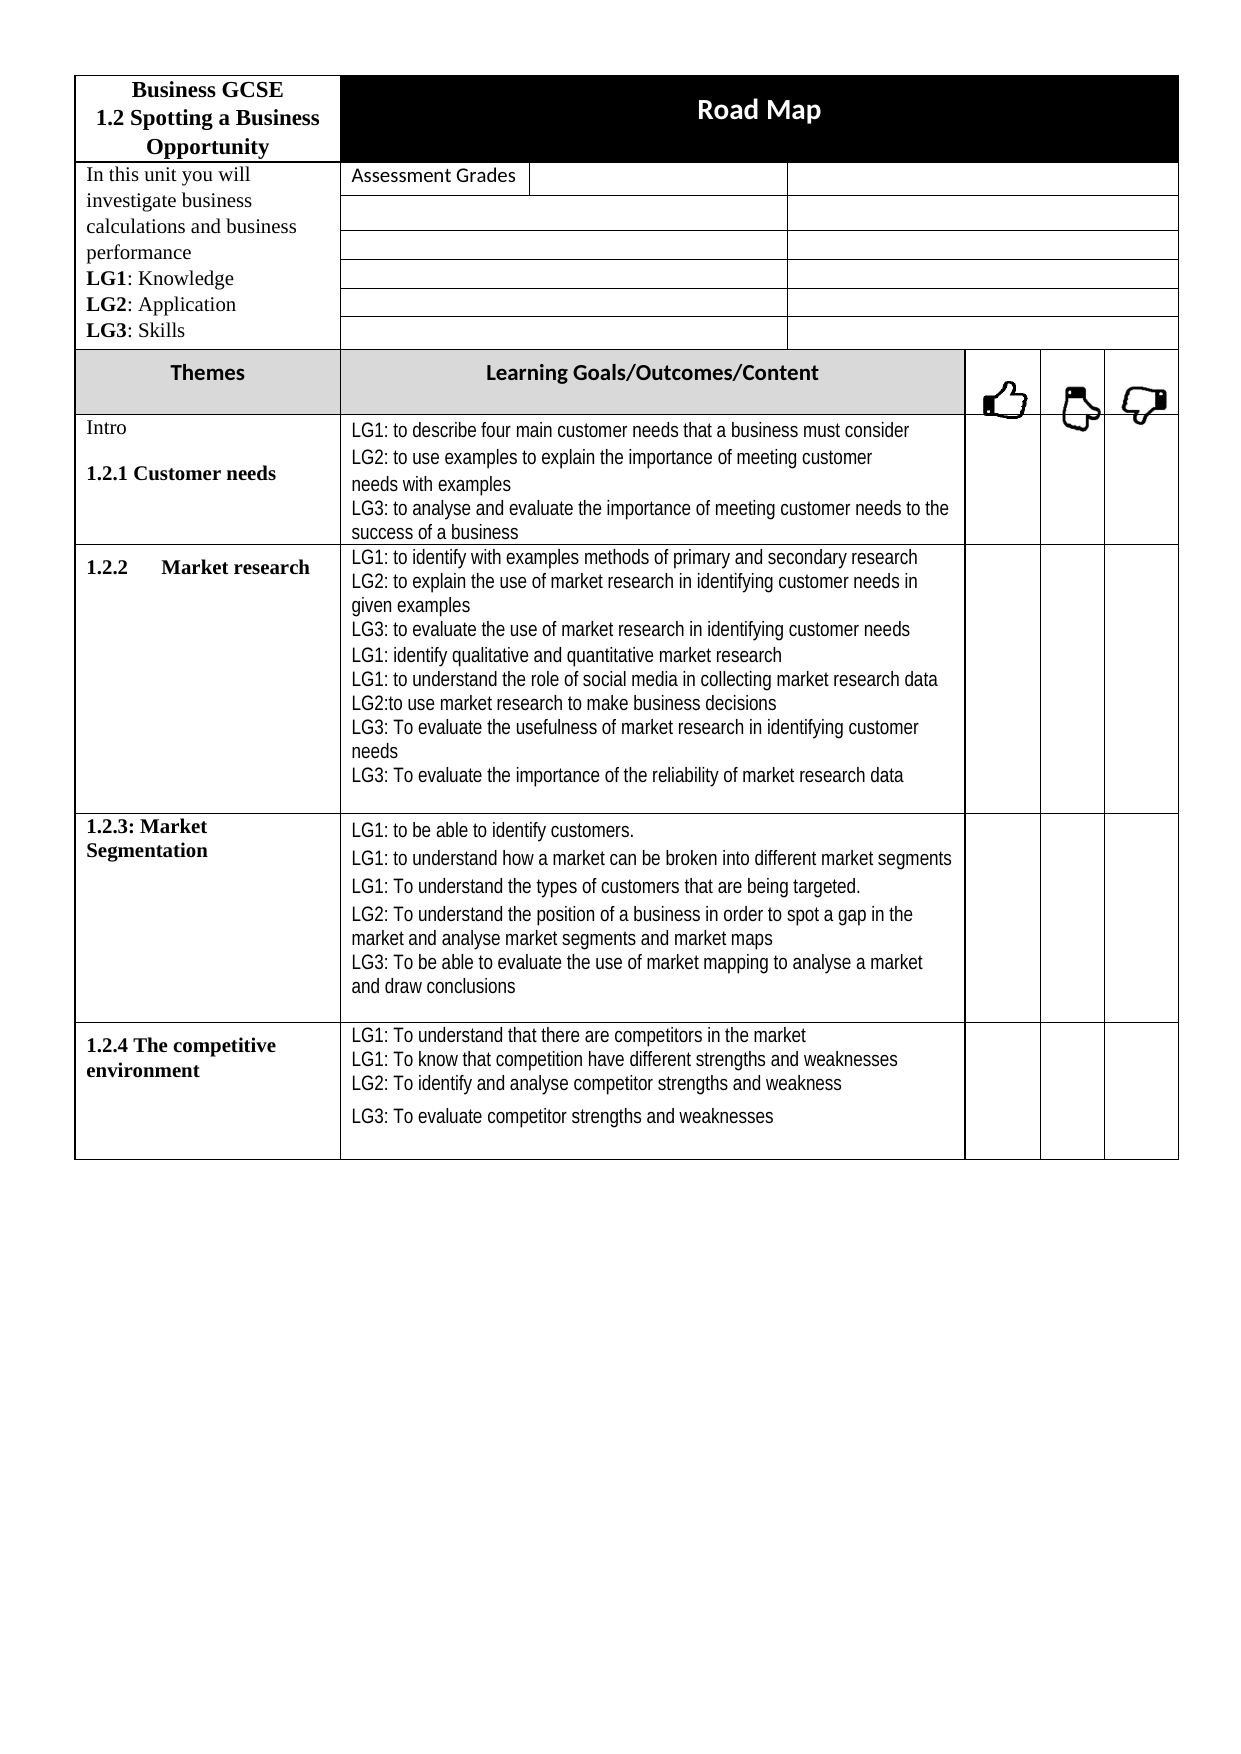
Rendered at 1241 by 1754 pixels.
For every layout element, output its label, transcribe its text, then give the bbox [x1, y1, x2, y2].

table_cell [1041, 350, 1104, 414]
table_header Business GCSE 1.2 Spotting a Business Opportunity [76, 76, 340, 161]
picture [979, 379, 1031, 420]
table_cell [341, 231, 787, 259]
table_cell [966, 350, 1040, 414]
table_cell [788, 163, 1178, 195]
table_cell [966, 1023, 1040, 1159]
table_cell [1105, 350, 1178, 414]
table_cell [1041, 1023, 1104, 1159]
table_cell LG1: To understand that there are competitors in the market LG1: To know that competition have different strengths and weaknesses LG2: To identify and analyse competitor strengths and weakness LG3: To evaluate competitor strengths and weaknesses [341, 1023, 964, 1159]
table_cell Assessment Grades [341, 163, 529, 195]
table_cell [1105, 814, 1178, 1022]
table_cell Learning Goals/Outcomes/Content [341, 350, 964, 414]
table_cell [966, 545, 1040, 813]
table_cell Intro 1.2.1 Customer needs [76, 415, 340, 544]
table_cell Themes [76, 350, 340, 414]
table_cell 1.2.3: Market Segmentation [76, 814, 340, 1022]
table_cell [1041, 814, 1104, 1022]
table_cell Market research [76, 545, 340, 813]
table_cell [788, 289, 1178, 316]
table_cell [341, 317, 787, 349]
table_cell [788, 231, 1178, 259]
table_cell [788, 317, 1178, 349]
table_header Road Map [341, 76, 1178, 161]
table_cell [341, 289, 787, 316]
picture [1119, 386, 1170, 426]
table_cell [788, 260, 1178, 287]
table_cell [1105, 415, 1178, 544]
table_cell [1041, 415, 1104, 544]
table_cell 1.2.4 The competitive environment [76, 1023, 340, 1159]
table_cell LG1: to be able to identify customers. LG1: to understand how a market can be broken into different market segments LG1: To understand the types of customers that are being targeted. LG2: To understand the position of a business in order to spot a gap in the market and analyse market segments and market maps LG3: To be able to evaluate the use of market mapping to analyse a market and draw conclusions [341, 814, 964, 1022]
table_cell [1105, 1023, 1178, 1159]
table_cell [1105, 545, 1178, 813]
table_cell [966, 415, 1040, 544]
table_cell [788, 196, 1178, 229]
table_cell [966, 814, 1040, 1022]
table_cell In this unit you will investigate business calculations and business performance LG1: Knowledge LG2: Application LG3: Skills [76, 163, 340, 349]
table_cell [530, 163, 787, 195]
table_cell [341, 260, 787, 287]
table_cell [1041, 545, 1104, 813]
picture [1062, 384, 1102, 434]
table_cell LG1: to describe four main customer needs that a business must consider LG2: to use examples to explain the importance of meeting customer needs with examples LG3: to analyse and evaluate the importance of meeting customer needs to the success of a business [341, 415, 964, 544]
table_cell LG1: to identify with examples methods of primary and secondary research LG2: to explain the use of market research in identifying customer needs in given examples LG3: to evaluate the use of market research in identifying customer needs LG1: identify qualitative and quantitative market research LG1: to understand the role of social media in collecting market research data LG2:to use market research to make business decisions LG3: To evaluate the usefulness of market research in identifying customer needs LG3: To evaluate the importance of the reliability of market research data [341, 545, 964, 813]
table_cell [341, 196, 787, 229]
